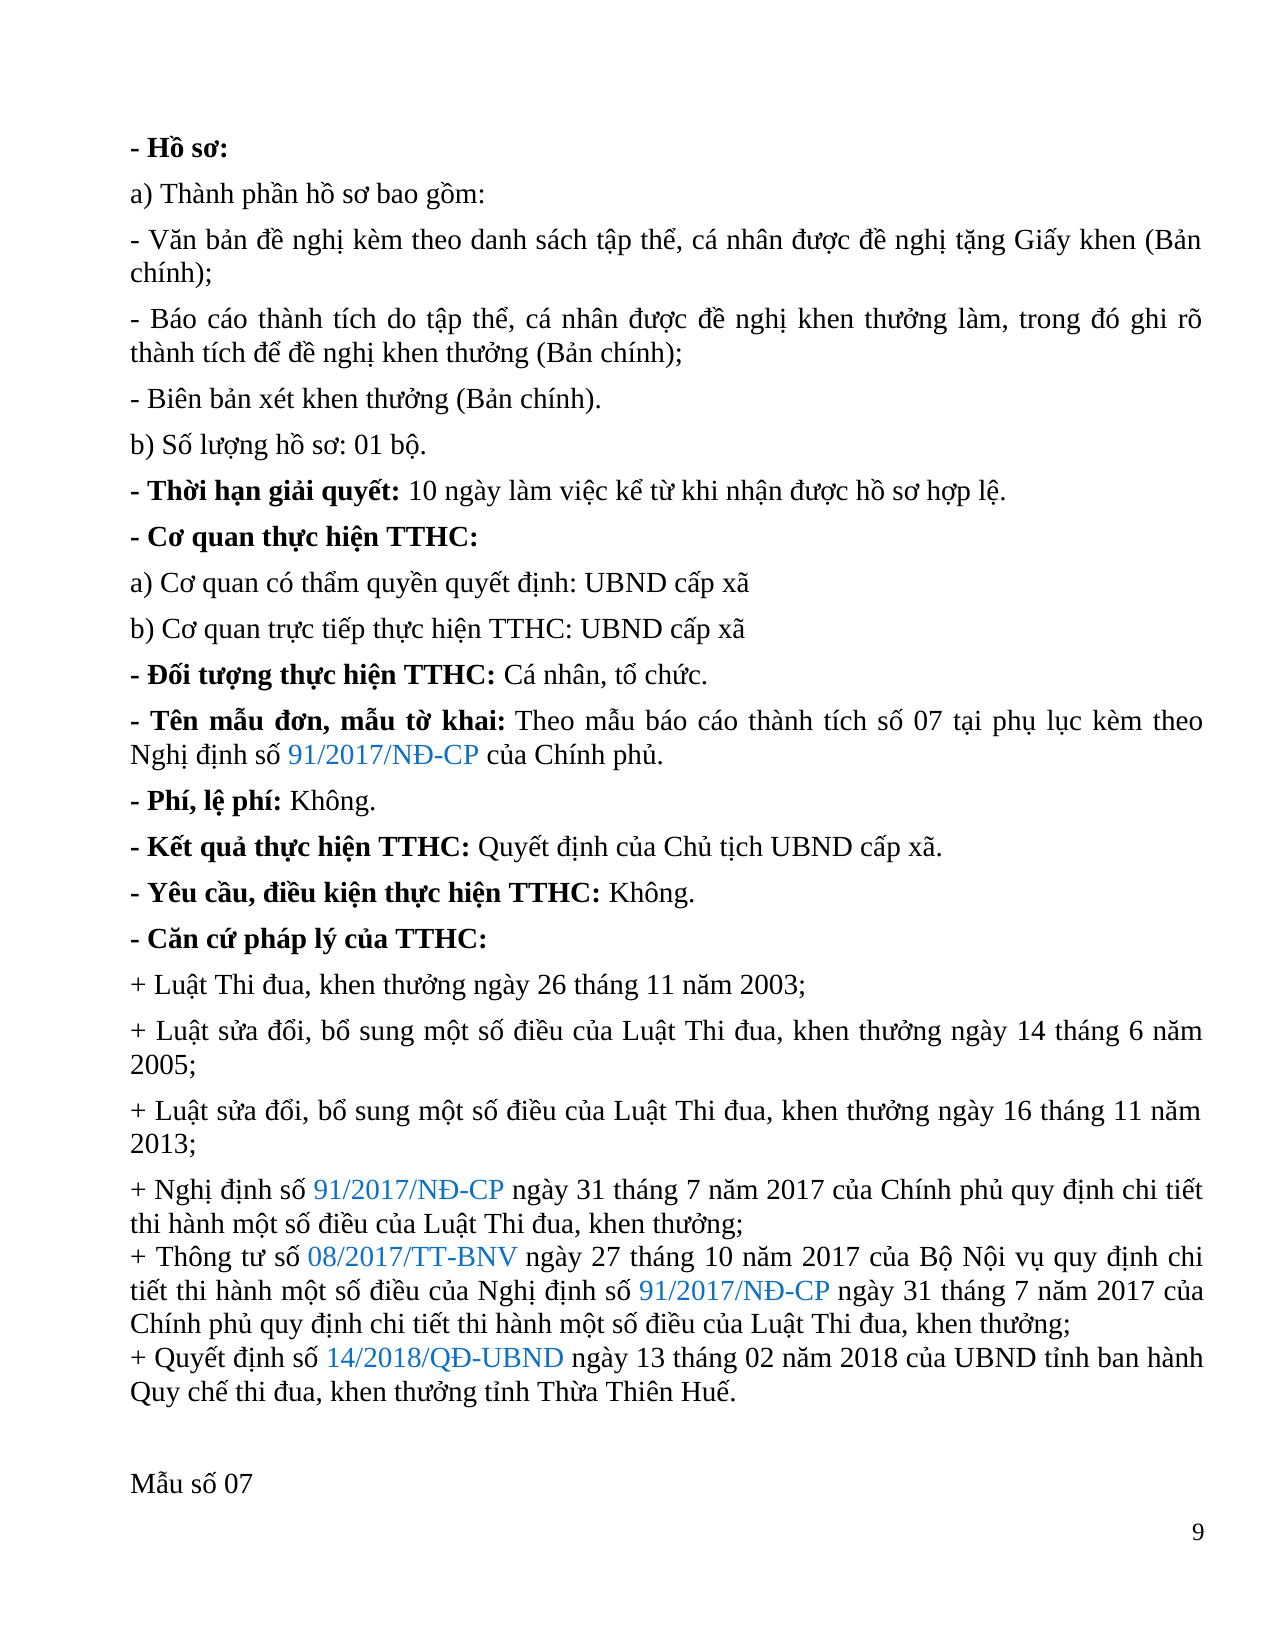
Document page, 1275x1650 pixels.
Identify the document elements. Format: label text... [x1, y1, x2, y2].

text - Đối tượng thực hiện TTHC: Cá nhân, tổ chức. [130, 657, 1204, 691]
text - Kết quả thực hiện TTHC: Quyết định của Chủ tịch UBND cấp xã. [130, 829, 1204, 863]
text + Nghị định số 91/2017/NĐ-CP ngày 31 tháng 7 năm 2017 của Chính phủ quy định chi tiết thi hành một số điều của Luật Thi đua, khen thưởng; [130, 1172, 1204, 1239]
text b) Cơ quan trực tiếp thực hiện TTHC: UBND cấp xã [130, 611, 1204, 645]
text + Luật sửa đổi, bổ sung một số điều của Luật Thi đua, khen thưởng ngày 16 tháng 11 năm 2013; [130, 1093, 1204, 1160]
text + Luật sửa đổi, bổ sung một số điều của Luật Thi đua, khen thưởng ngày 14 tháng 6 năm 2005; [130, 1013, 1204, 1080]
text - Yêu cầu, điều kiện thực hiện TTHC: Không. [130, 875, 1204, 909]
text a) Thành phần hồ sơ bao gồm: [130, 176, 1204, 209]
text + Luật Thi đua, khen thưởng ngày 26 tháng 11 năm 2003; [130, 967, 1204, 1001]
text - Phí, lệ phí: Không. [130, 783, 1204, 817]
text a) Cơ quan có thẩm quyền quyết định: UBND cấp xã [130, 565, 1204, 599]
text - Hồ sơ: [130, 130, 1204, 163]
text + Quyết định số 14/2018/QĐ-UBND ngày 13 tháng 02 năm 2018 của UBND tỉnh ban hành Quy chế thi đua, khen thưởng tỉnh Thừa Thiên Huế. [130, 1340, 1204, 1407]
text b) Số lượng hồ sơ: 01 bộ. [130, 427, 1204, 461]
text - Thời hạn giải quyết: 10 ngày làm việc kể từ khi nhận được hồ sơ hợp lệ. [130, 473, 1204, 507]
text - Cơ quan thực hiện TTHC: [130, 519, 1204, 553]
text - Tên mẫu đơn, mẫu tờ khai: Theo mẫu báo cáo thành tích số 07 tại phụ lục kèm theo Nghị định số 91/2017/NĐ-CP của Chính phủ. [130, 703, 1204, 771]
text - Báo cáo thành tích do tập thể, cá nhân được đề nghị khen thưởng làm, trong đó ghi rõ thành tích để đề nghị khen thưởng (Bản chính); [130, 302, 1204, 369]
text Mẫu số 07 [130, 1466, 1204, 1499]
text - Căn cứ pháp lý của TTHC: [130, 921, 1204, 955]
text - Biên bản xét khen thưởng (Bản chính). [130, 381, 1204, 415]
text + Thông tư số 08/2017/TT-BNV ngày 27 tháng 10 năm 2017 của Bộ Nội vụ quy định chi tiết thi hành một số điều của Nghị định số 91/2017/NĐ-CP ngày 31 tháng 7 năm 2017 của Chính phủ quy định chi tiết thi hành một số điều của Luật Thi đua, khen thưởng; [130, 1239, 1204, 1340]
text - Văn bản đề nghị kèm theo danh sách tập thể, cá nhân được đề nghị tặng Giấy khen (Bản chính); [130, 222, 1204, 289]
